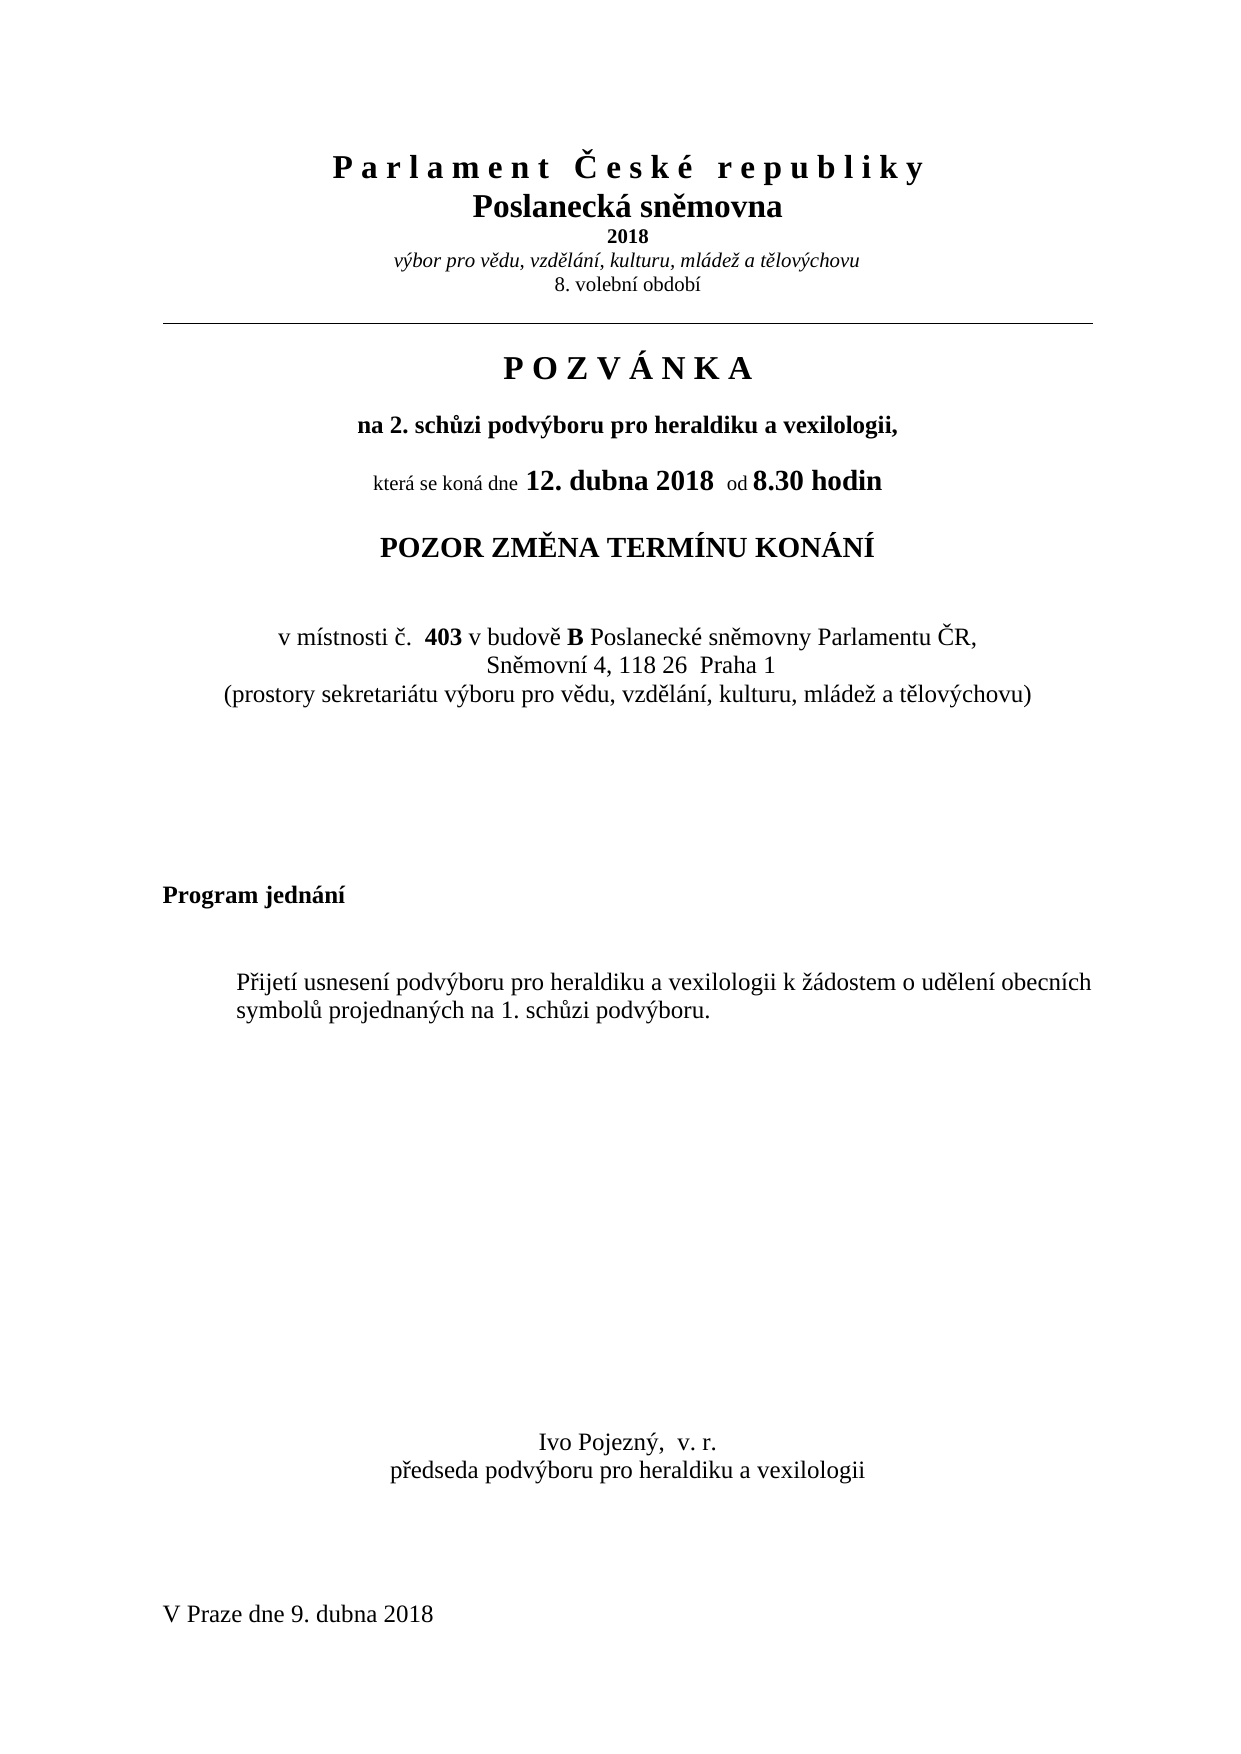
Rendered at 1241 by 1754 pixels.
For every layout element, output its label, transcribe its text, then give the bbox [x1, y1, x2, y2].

text P o z v á n k a [162, 348, 1093, 387]
text Ivo Pojezný, v. r. [162, 1427, 1093, 1455]
text v místnosti č. 403 v budově B Poslanecké sněmovny Parlamentu ČR, [162, 622, 1093, 650]
text 8. volební období [162, 272, 1093, 296]
text Poslanecká sněmovna [162, 186, 1093, 224]
text POZOR ZMĚNA TERMÍNU KONÁNÍ [162, 531, 1093, 564]
text na 2. schůzi podvýboru pro heraldiku a vexilologii, [162, 411, 1093, 439]
text výbor pro vědu, vzdělání, kulturu, mládež a tělovýchovu [162, 248, 1093, 272]
text která se koná dne 12. dubna 2018 od 8.30 hodin [162, 463, 1093, 497]
text V Praze dne 9. dubna 2018 [162, 1599, 1093, 1628]
text (prostory sekretariátu výboru pro vědu, vzdělání, kulturu, mládež a tělovýchovu) [162, 679, 1093, 708]
text P a r l a m e n t Č e s k é r e p u b l i k y [162, 148, 1093, 186]
text 2018 [162, 224, 1093, 248]
text předseda podvýboru pro heraldiku a vexilologii [162, 1455, 1093, 1484]
text Sněmovní 4, 118 26 Praha 1 [162, 650, 1093, 679]
text Program jednání [162, 880, 1093, 909]
text Přijetí usnesení podvýboru pro heraldiku a vexilologii k žádostem o udělení obecních symbolů projednaných na 1. schůzi podvýboru. [162, 967, 1093, 1024]
